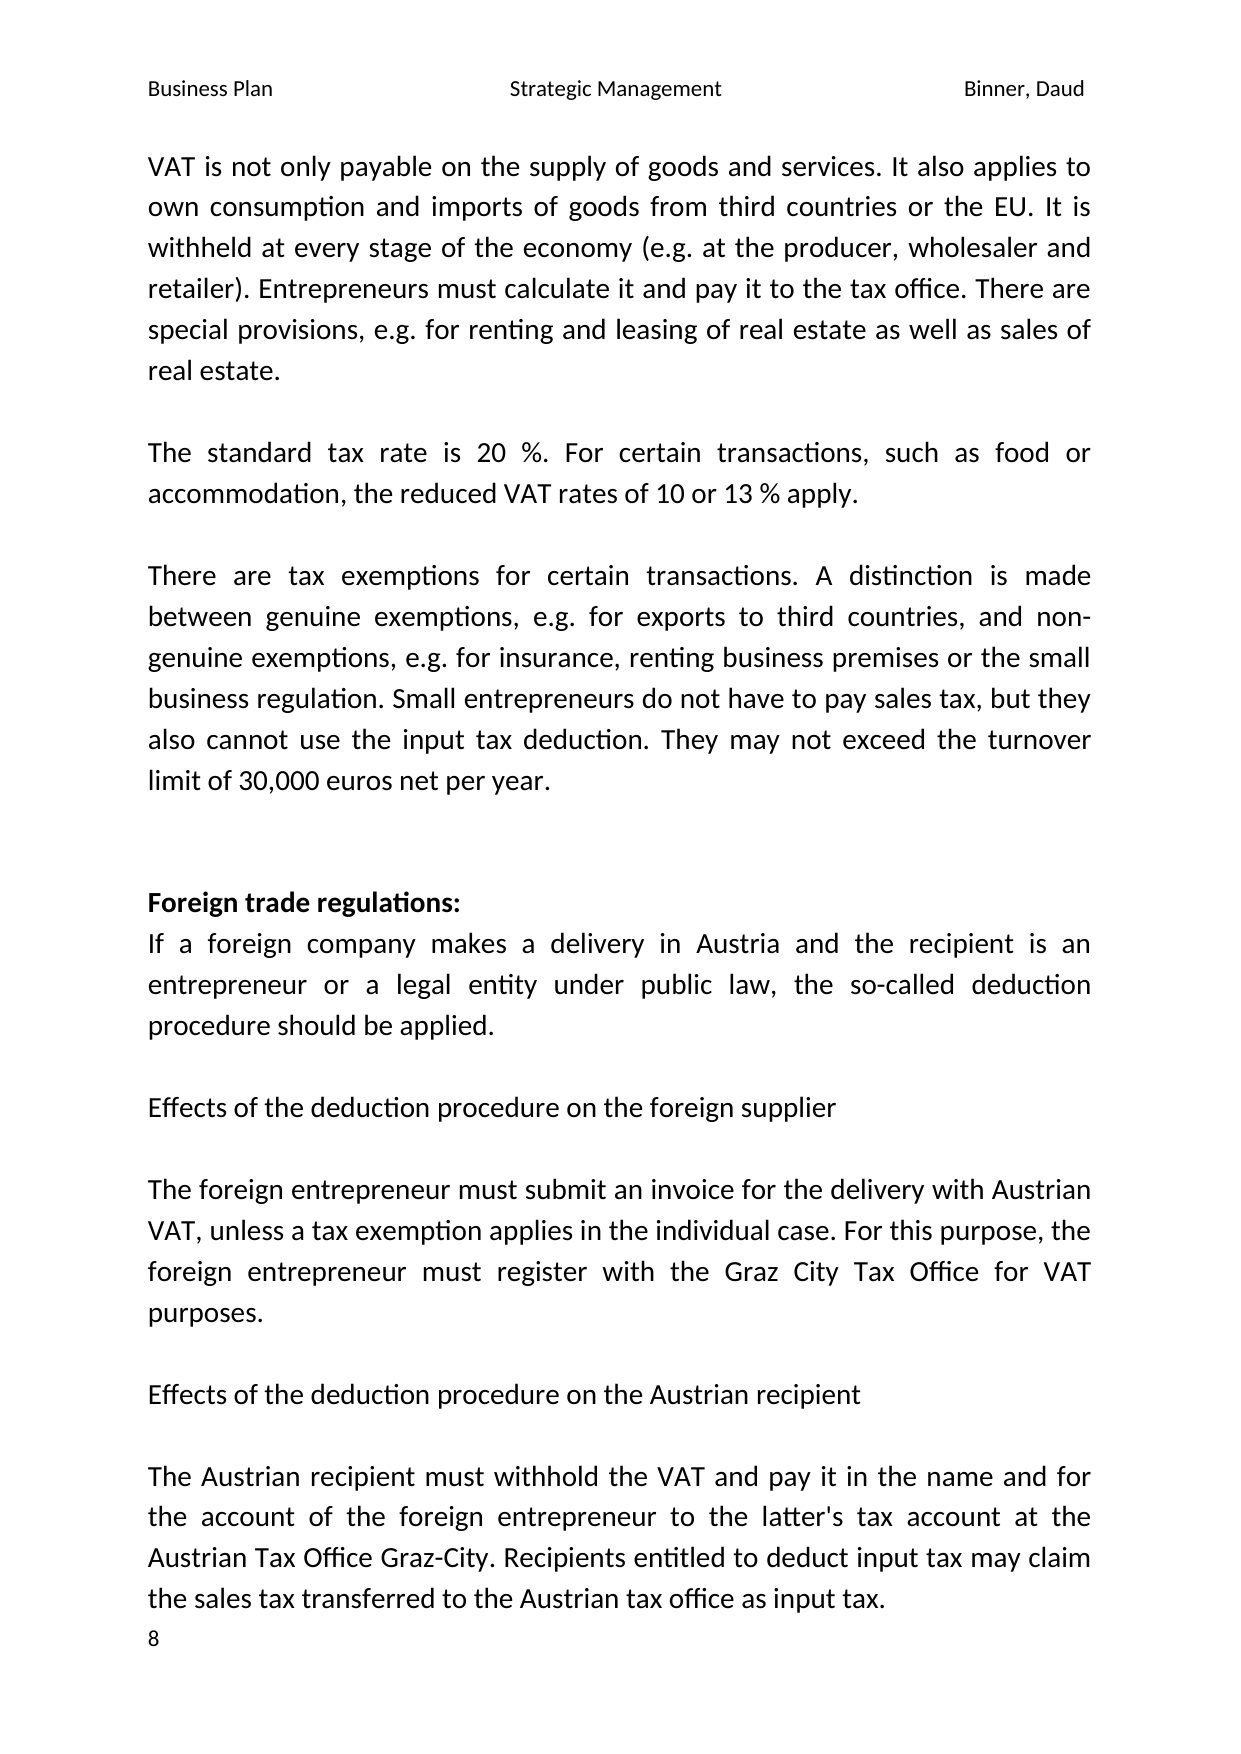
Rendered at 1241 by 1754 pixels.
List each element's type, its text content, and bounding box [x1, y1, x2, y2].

text Effects of the deduction procedure on the Austrian recipient [148, 1376, 1093, 1411]
text The standard tax rate is 20 %. For certain transactions, such as food or accommodation, the reduced VAT rates of 10 or 13 % apply. [148, 434, 1093, 511]
text The Austrian recipient must withhold the VAT and pay it in the name and for the account of the foreign entrepreneur to the latter's tax account at the Austrian Tax Office Graz-City. Recipients entitled to deduct input tax may claim the sales tax transferred to the Austrian tax office as input tax. [148, 1458, 1093, 1616]
text The foreign entrepreneur must submit an invoice for the delivery with Austrian VAT, unless a tax exemption applies in the individual case. For this purpose, the foreign entrepreneur must register with the Graz City Tax Office for VAT purposes. [148, 1171, 1093, 1329]
text VAT is not only payable on the supply of goods and services. It also applies to own consumption and imports of goods from third countries or the EU. It is withheld at every stage of the economy (e.g. at the producer, wholesaler and retailer). Entrepreneurs must calculate it and pay it to the tax office. There are special provisions, e.g. for renting and leasing of real estate as well as sales of real estate. [148, 148, 1093, 388]
text If a foreign company makes a delivery in Austria and the recipient is an entrepreneur or a legal entity under public law, the so-called deduction procedure should be applied. [148, 925, 1093, 1043]
text Foreign trade regulations: [148, 884, 1093, 920]
text Effects of the deduction procedure on the foreign supplier [148, 1089, 1093, 1125]
text There are tax exemptions for certain transactions. A distinction is made between genuine exemptions, e.g. for exports to third countries, and non-genuine exemptions, e.g. for insurance, renting business premises or the small business regulation. Small entrepreneurs do not have to pay sales tax, but they also cannot use the input tax deduction. They may not exceed the turnover limit of 30,000 euros net per year. [148, 557, 1093, 797]
